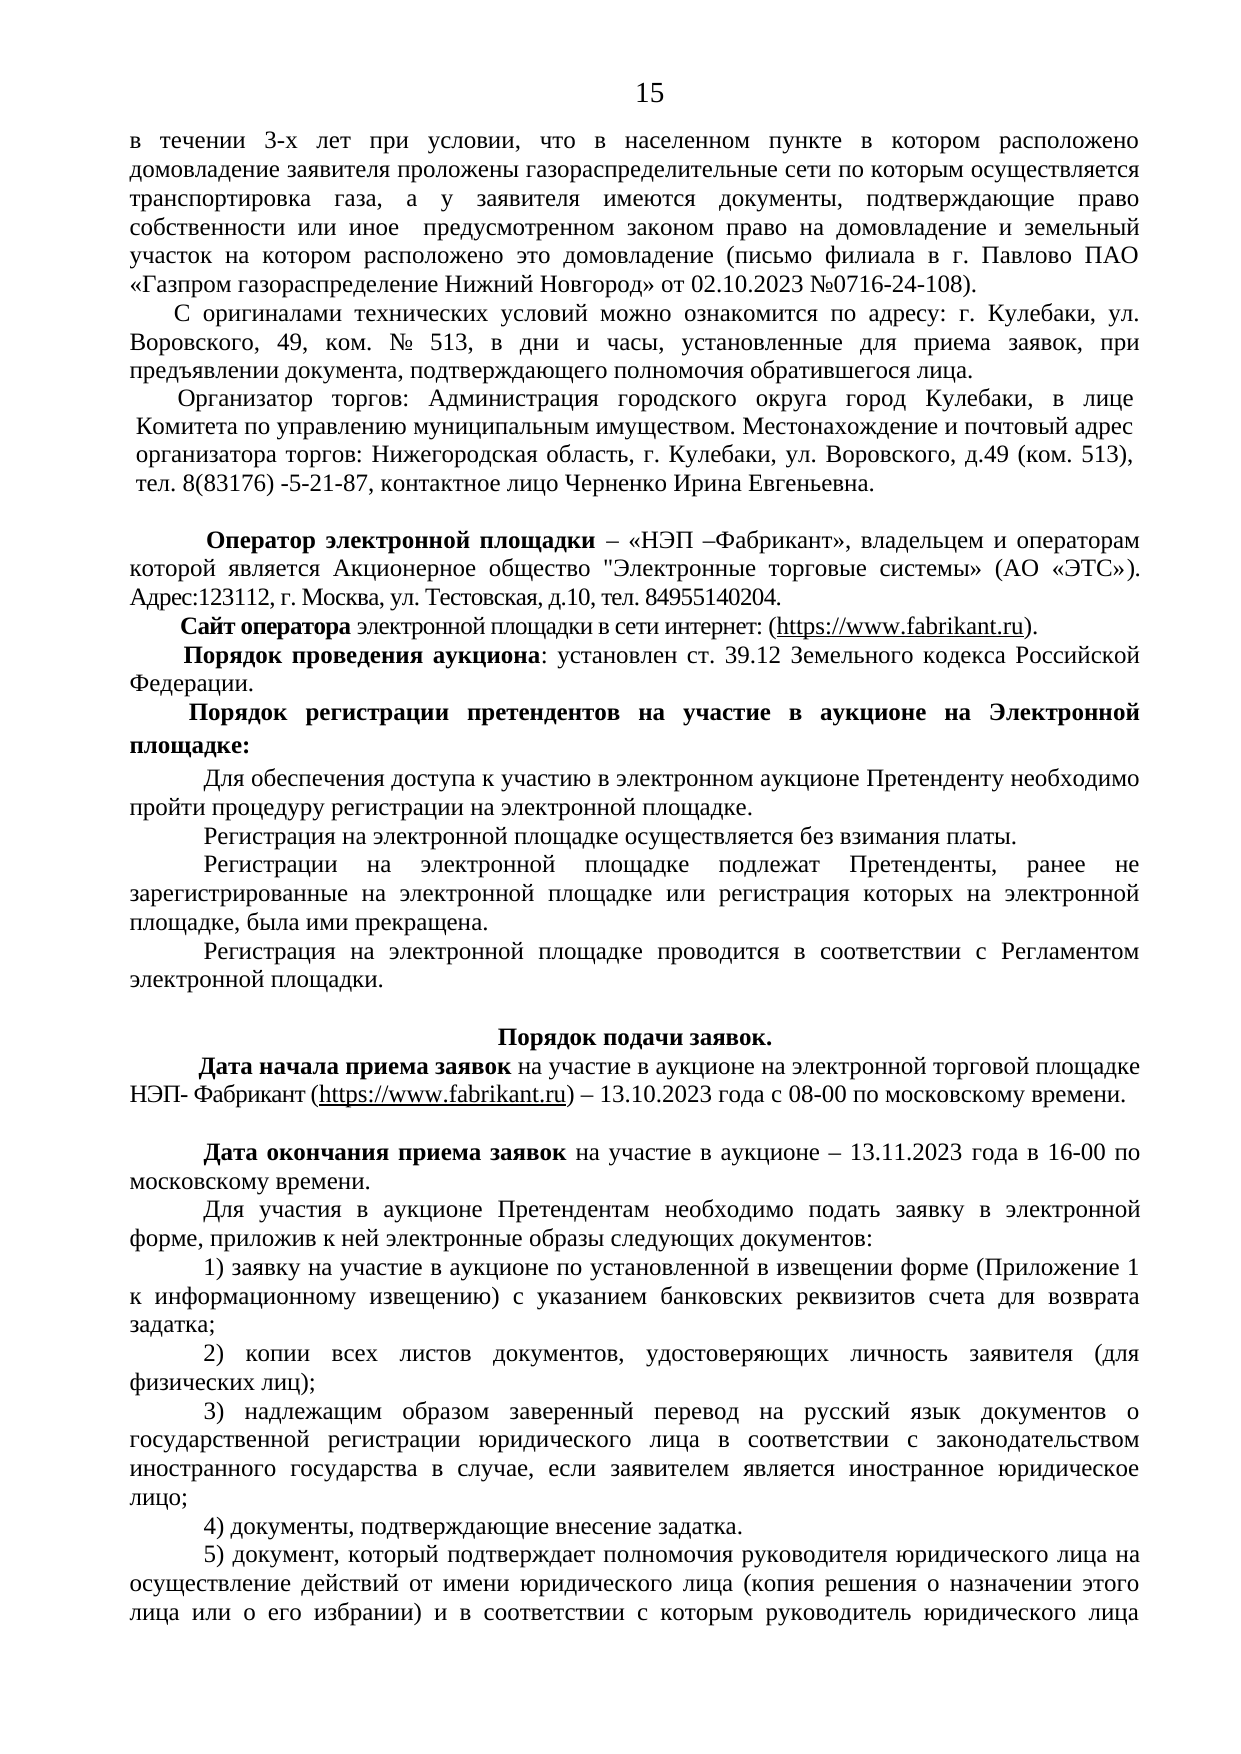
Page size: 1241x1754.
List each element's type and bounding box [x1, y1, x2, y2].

table_header [118, 125, 1152, 1626]
